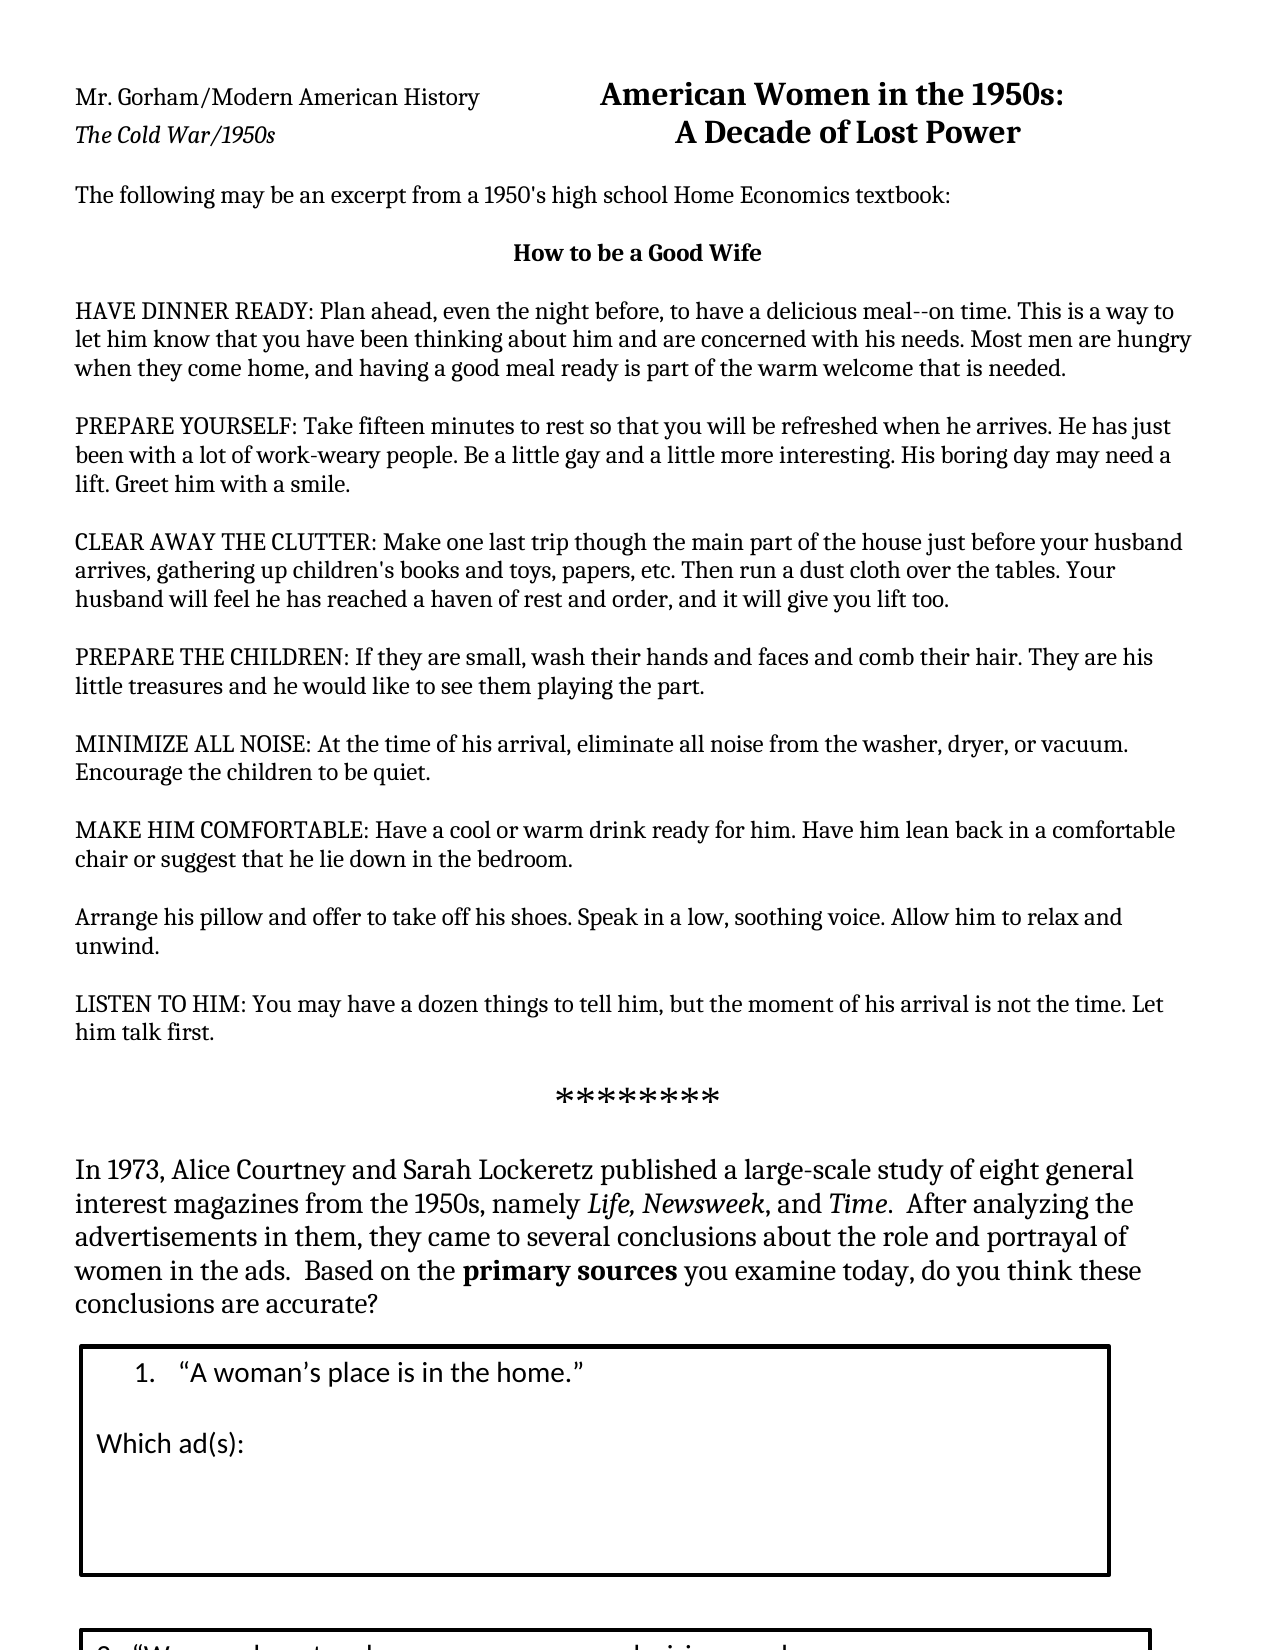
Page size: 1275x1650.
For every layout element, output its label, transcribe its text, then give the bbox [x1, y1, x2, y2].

text How to be a Good Wife [75, 239, 1200, 267]
text MAKE HIM COMFORTABLE: Have a cool or warm drink ready for him. Have him lean back in a comfortable chair or suggest that he lie down in the bedroom. [75, 816, 1200, 874]
text In 1973, Alice Courtney and Sarah Lockeretz published a large-scale study of eight general interest magazines from the 1950s, namely Life, Newsweek, and Time. After analyzing the advertisements in them, they came to several conclusions about the role and portrayal of women in the ads. Based on the primary sources you examine today, do you think these conclusions are accurate? [75, 1153, 1200, 1321]
text The Cold War/1950s A Decade of Lost Power [75, 113, 1200, 152]
text Arrange his pillow and offer to take off his shoes. Speak in a low, soothing voice. Allow him to relax and unwind. [75, 903, 1200, 960]
text The following may be an excerpt from a 1950's high school Home Economics textbook: [75, 181, 1200, 209]
text PREPARE THE CHILDREN: If they are small, wash their hands and faces and comb their hair. They are his little treasures and he would like to see them playing the part. [75, 643, 1200, 700]
text HAVE DINNER READY: Plan ahead, even the night before, to have a delicious meal--on time. This is a way to let him know that you have been thinking about him and are concerned with his needs. Most men are hungry when they come home, and having a good meal ready is part of the warm welcome that is needed. [75, 297, 1200, 383]
text PREPARE YOURSELF: Take fifteen minutes to rest so that you will be refreshed when he arrives. He has just been with a lot of work-weary people. Be a little gay and a little more interesting. His boring day may need a lift. Greet him with a smile. [75, 412, 1200, 498]
text LISTEN TO HIM: You may have a dozen things to tell him, but the moment of his arrival is not the time. Let him talk first. [75, 989, 1200, 1047]
text Mr. Gorham/Modern American History American Women in the 1950s: [75, 75, 1200, 113]
text MINIMIZE ALL NOISE: At the time of his arrival, eliminate all noise from the washer, dryer, or vacuum. Encourage the children to be quiet. [75, 729, 1200, 787]
text ******** [75, 1076, 1200, 1124]
text CLEAR AWAY THE CLUTTER: Make one last trip though the main part of the house just before your husband arrives, gathering up children's books and toys, papers, etc. Then run a dust cloth over the tables. Your husband will feel he has reached a haven of rest and order, and it will give you lift too. [75, 527, 1200, 614]
